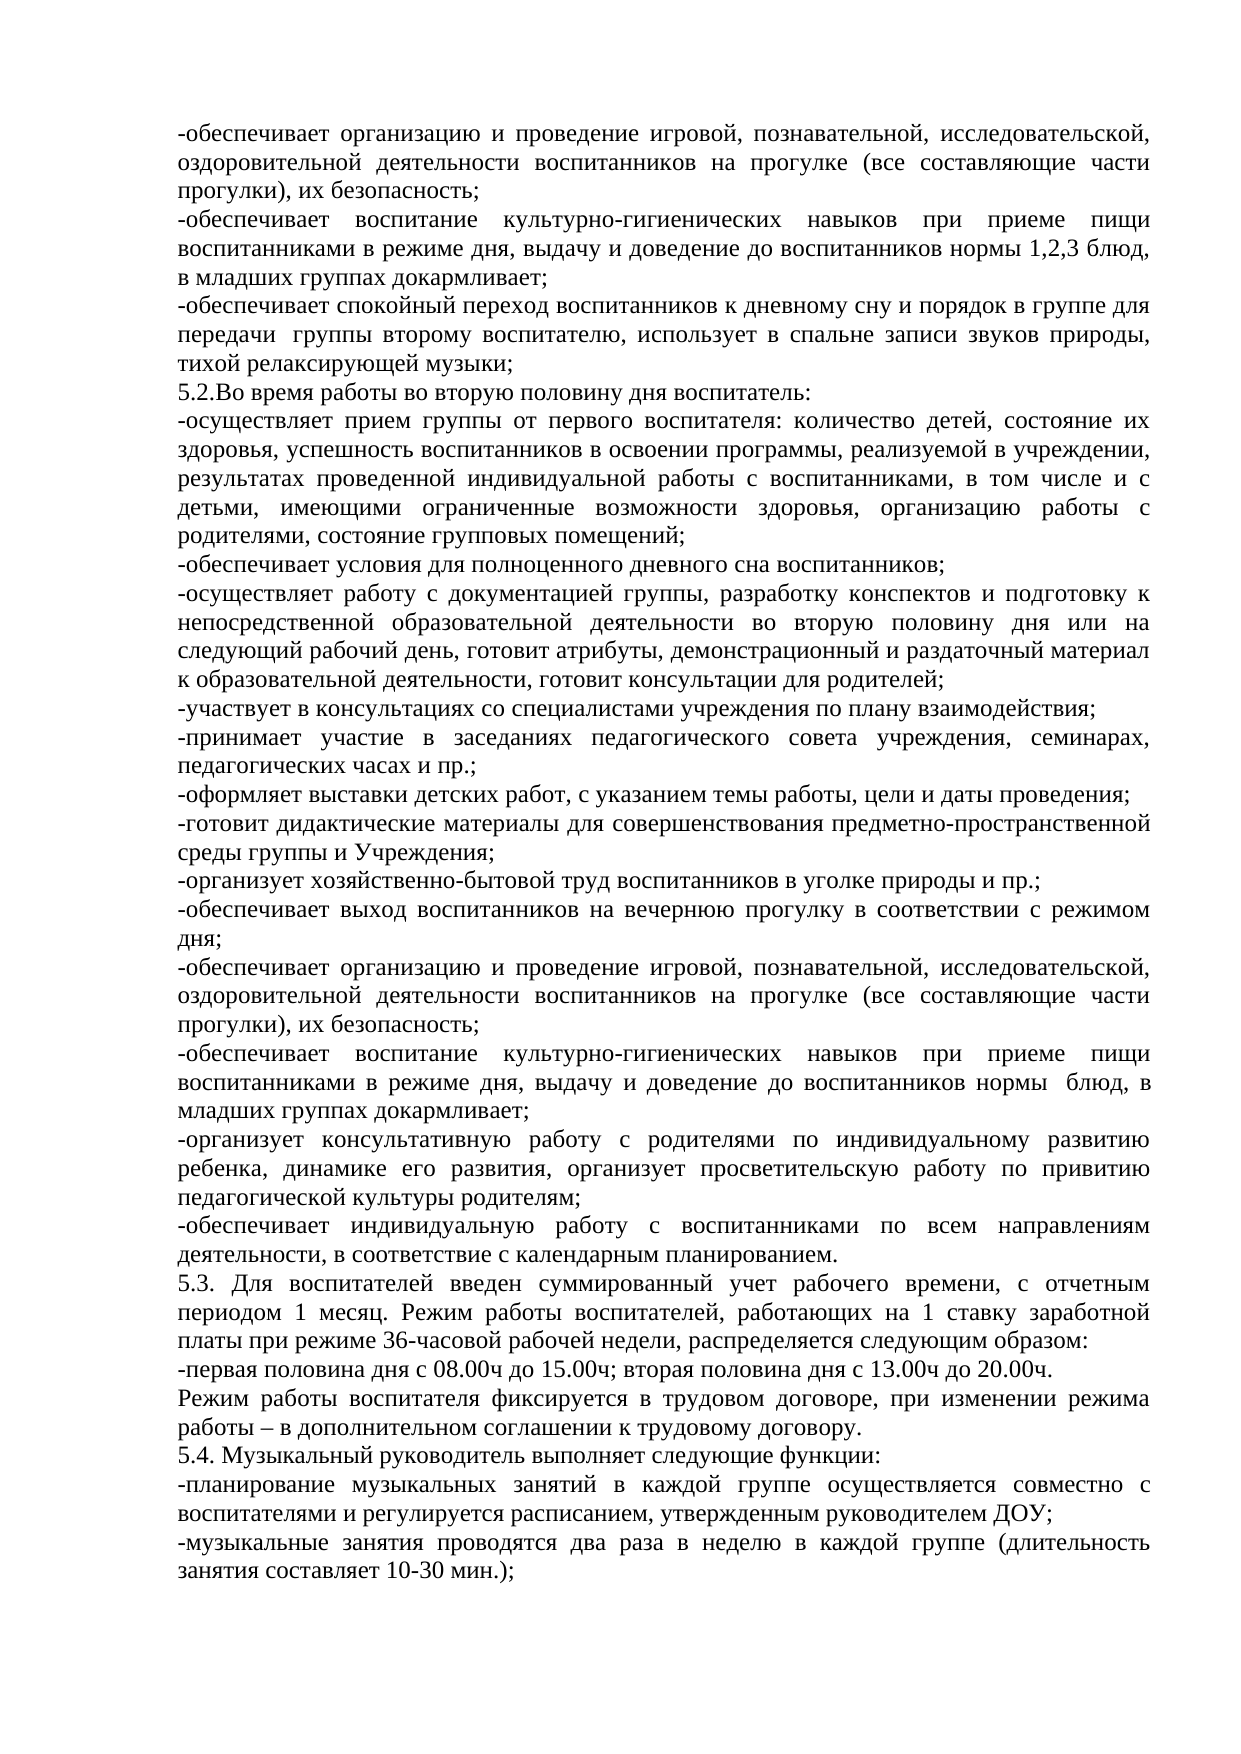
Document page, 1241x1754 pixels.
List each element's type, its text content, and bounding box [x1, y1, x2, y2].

text -планирование музыкальных занятий в каждой группе осуществляется совместно с воспитателями и регулируется расписанием, утвержденным руководителем ДОУ; [177, 1469, 1152, 1527]
text -обеспечивает условия для полноценного дневного сна воспитанников; [177, 549, 1152, 578]
text -обеспечивает организацию и проведение игровой, познавательной, исследовательской, оздоровительной деятельности воспитанников на прогулке (все составляющие части прогулки), их безопасность; [177, 118, 1152, 204]
text -готовит дидактические материалы для совершенствования предметно-пространственной среды группы и Учреждения; [177, 808, 1152, 866]
text -принимает участие в заседаниях педагогического совета учреждения, семинарах, педагогических часах и пр.; [177, 722, 1152, 779]
text -организует хозяйственно-бытовой труд воспитанников в уголке природы и пр.; [177, 866, 1152, 894]
text -обеспечивает выход воспитанников на вечернюю прогулку в соответствии с режимом дня; [177, 894, 1152, 952]
text 5.3. Для воспитателей введен суммированный учет рабочего времени, с отчетным периодом 1 месяц. Режим работы воспитателей, работающих на 1 ставку заработной платы при режиме 36-часовой рабочей недели, распределяется следующим образом: [177, 1268, 1152, 1354]
text -первая половина дня с 08.00ч до 15.00ч; вторая половина дня с 13.00ч до 20.00ч. [177, 1354, 1152, 1383]
text -обеспечивает индивидуальную работу с воспитанниками по всем направлениям деятельности, в соответствие с календарным планированием. [177, 1211, 1152, 1268]
text -осуществляет прием группы от первого воспитателя: количество детей, состояние их здоровья, успешность воспитанников в освоении программы, реализуемой в учреждении, результатах проведенной индивидуальной работы с воспитанниками, в том числе и с детьми, имеющими ограниченные возможности здоровья, организацию работы с родителями, состояние групповых помещений; [177, 406, 1152, 549]
text -обеспечивает воспитание культурно-гигиенических навыков при приеме пищи воспитанниками в режиме дня, выдачу и доведение до воспитанников нормы блюд, в младших группах докармливает; [177, 1038, 1152, 1124]
text -музыкальные занятия проводятся два раза в неделю в каждой группе (длительность занятия составляет 10-30 мин.); [177, 1527, 1152, 1584]
text -обеспечивает спокойный переход воспитанников к дневному сну и порядок в группе для передачи группы второму воспитателю, использует в спальне записи звуков природы, тихой релаксирующей музыки; [177, 291, 1152, 377]
text -обеспечивает воспитание культурно-гигиенических навыков при приеме пищи воспитанниками в режиме дня, выдачу и доведение до воспитанников нормы 1,2,3 блюд, в младших группах докармливает; [177, 204, 1152, 291]
text 5.4. Музыкальный руководитель выполняет следующие функции: [177, 1441, 1152, 1469]
text 5.2.Во время работы во вторую половину дня воспитатель: [177, 377, 1152, 406]
text -обеспечивает организацию и проведение игровой, познавательной, исследовательской, оздоровительной деятельности воспитанников на прогулке (все составляющие части прогулки), их безопасность; [177, 952, 1152, 1038]
text -участвует в консультациях со специалистами учреждения по плану взаимодействия; [177, 693, 1152, 722]
text -организует консультативную работу с родителями по индивидуальному развитию ребенка, динамике его развития, организует просветительскую работу по привитию педагогической культуры родителям; [177, 1124, 1152, 1211]
text -оформляет выставки детских работ, с указанием темы работы, цели и даты проведения; [177, 779, 1152, 808]
text Режим работы воспитателя фиксируется в трудовом договоре, при изменении режима работы – в дополнительном соглашении к трудовому договору. [177, 1383, 1152, 1441]
text -осуществляет работу с документацией группы, разработку конспектов и подготовку к непосредственной образовательной деятельности во вторую половину дня или на следующий рабочий день, готовит атрибуты, демонстрационный и раздаточный материал к образовательной деятельности, готовит консультации для родителей; [177, 578, 1152, 693]
